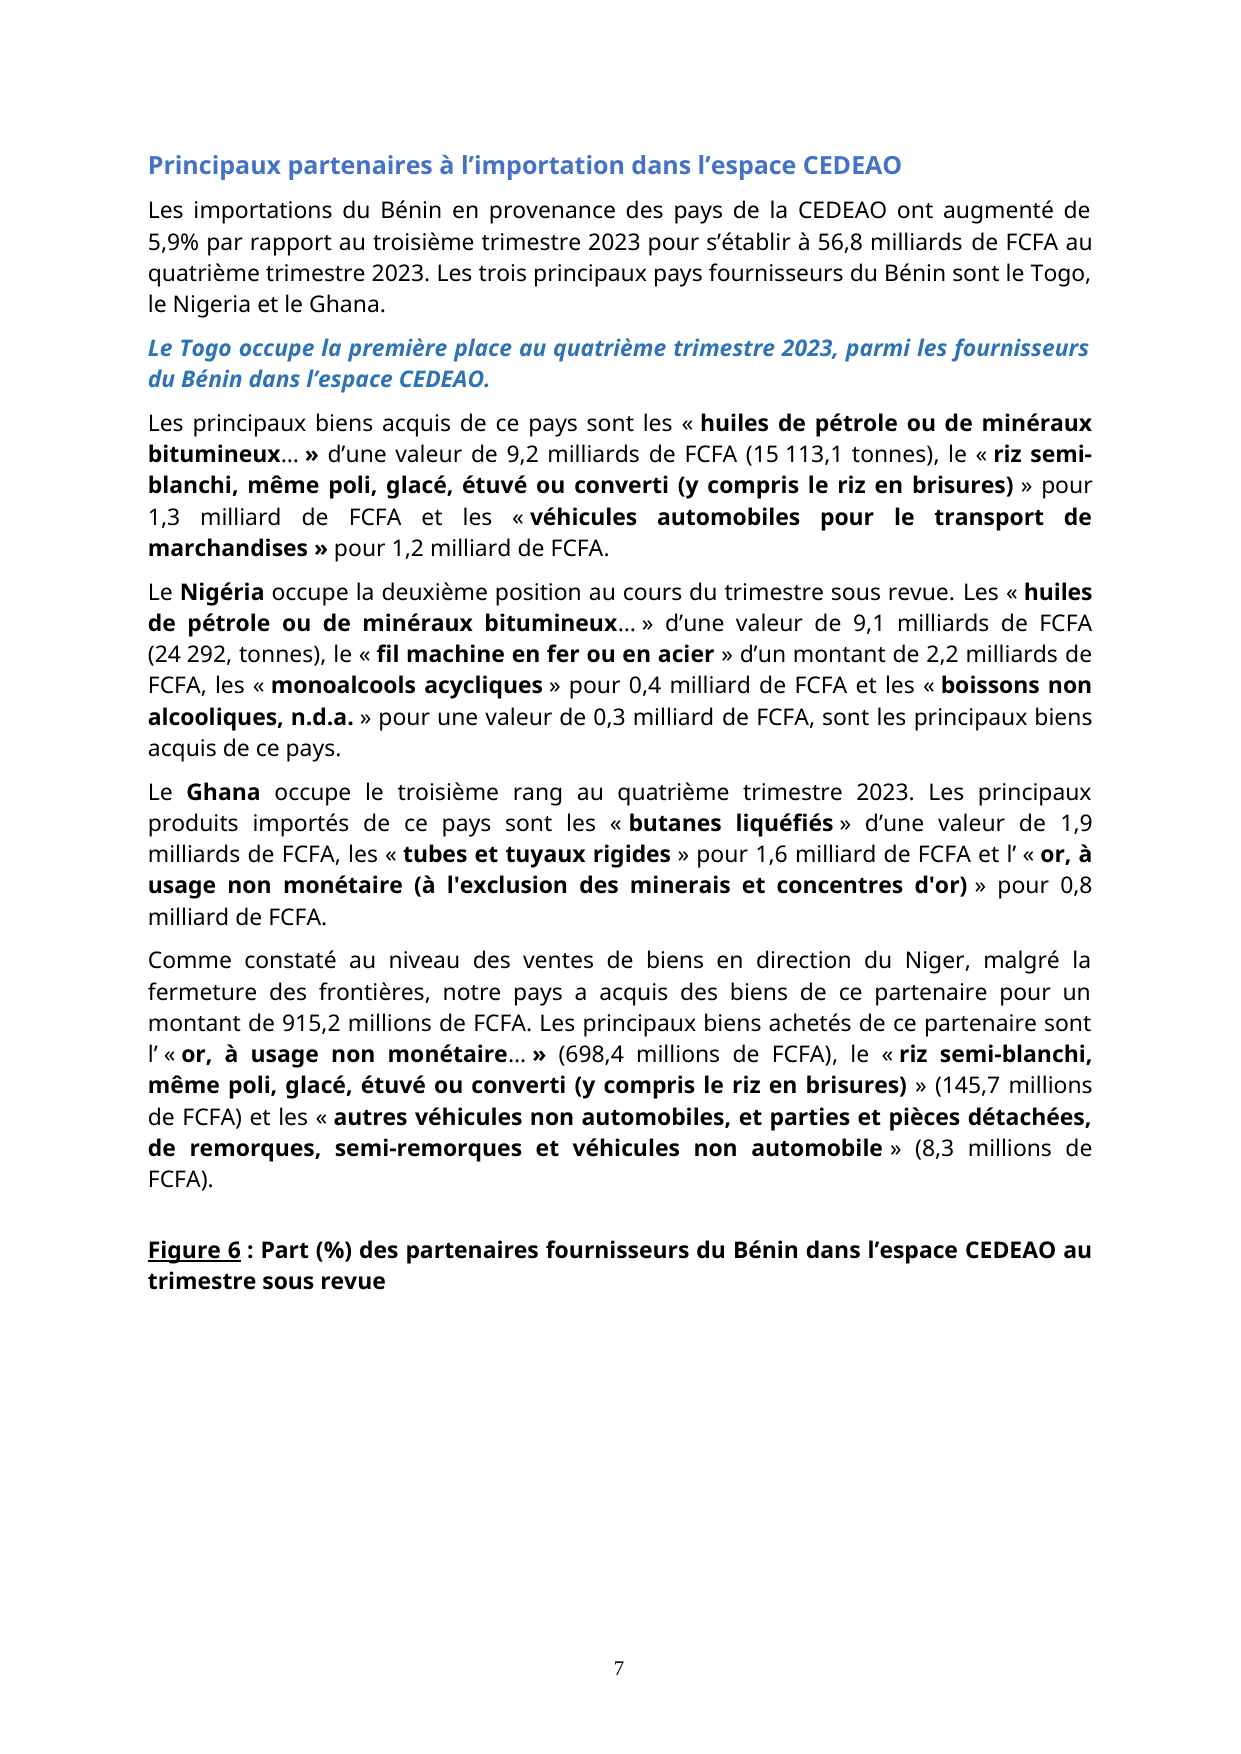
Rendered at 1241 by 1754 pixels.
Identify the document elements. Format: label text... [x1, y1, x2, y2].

text Les importations du Bénin en provenance des pays de la CEDEAO ont augmenté de 5,9% par rapport au troisième trimestre 2023 pour s’établir à 56,8 milliards de FCFA au quatrième trimestre 2023. Les trois principaux pays fournisseurs du Bénin sont le Togo, le Nigeria et le Ghana. [148, 194, 1093, 319]
text Les principaux biens acquis de ce pays sont les « huiles de pétrole ou de minéraux bitumineux… » d’une valeur de 9,2 milliards de FCFA (15 113,1 tonnes), le « riz semi-blanchi, même poli, glacé, étuvé ou converti (y compris le riz en brisures) » pour 1,3 milliard de FCFA et les « véhicules automobiles pour le transport de marchandises » pour 1,2 milliard de FCFA. [148, 407, 1093, 563]
text Comme constaté au niveau des ventes de biens en direction du Niger, malgré la fermeture des frontières, notre pays a acquis des biens de ce partenaire pour un montant de 915,2 millions de FCFA. Les principaux biens achetés de ce partenaire sont l’ « or, à usage non monétaire… » (698,4 millions de FCFA), le « riz semi-blanchi, même poli, glacé, étuvé ou converti (y compris le riz en brisures) » (145,7 millions de FCFA) et les « autres véhicules non automobiles, et parties et pièces détachées, de remorques, semi-remorques et véhicules non automobile » (8,3 millions de FCFA). [148, 944, 1093, 1194]
text Le Nigéria occupe la deuxième position au cours du trimestre sous revue. Les « huiles de pétrole ou de minéraux bitumineux… » d’une valeur de 9,1 milliards de FCFA (24 292, tonnes), le « fil machine en fer ou en acier » d’un montant de 2,2 milliards de FCFA, les « monoalcools acycliques » pour 0,4 milliard de FCFA et les « boissons non alcooliques, n.d.a. » pour une valeur de 0,3 milliard de FCFA, sont les principaux biens acquis de ce pays. [148, 575, 1093, 763]
text Figure 6 : Part (%) des partenaires fournisseurs du Bénin dans l’espace CEDEAO au trimestre sous revue [148, 1234, 1093, 1296]
text Le Ghana occupe le troisième rang au quatrième trimestre 2023. Les principaux produits importés de ce pays sont les « butanes liquéfiés » d’une valeur de 1,9 milliards de FCFA, les « tubes et tuyaux rigides » pour 1,6 milliard de FCFA et l’ « or, à usage non monétaire (à l'exclusion des minerais et concentres d'or) » pour 0,8 milliard de FCFA. [148, 775, 1093, 932]
text Le Togo occupe la première place au quatrième trimestre 2023, parmi les fournisseurs du Bénin dans l’espace CEDEAO. [148, 332, 1093, 394]
text Principaux partenaires à l’importation dans l’espace CEDEAO [148, 148, 1107, 182]
